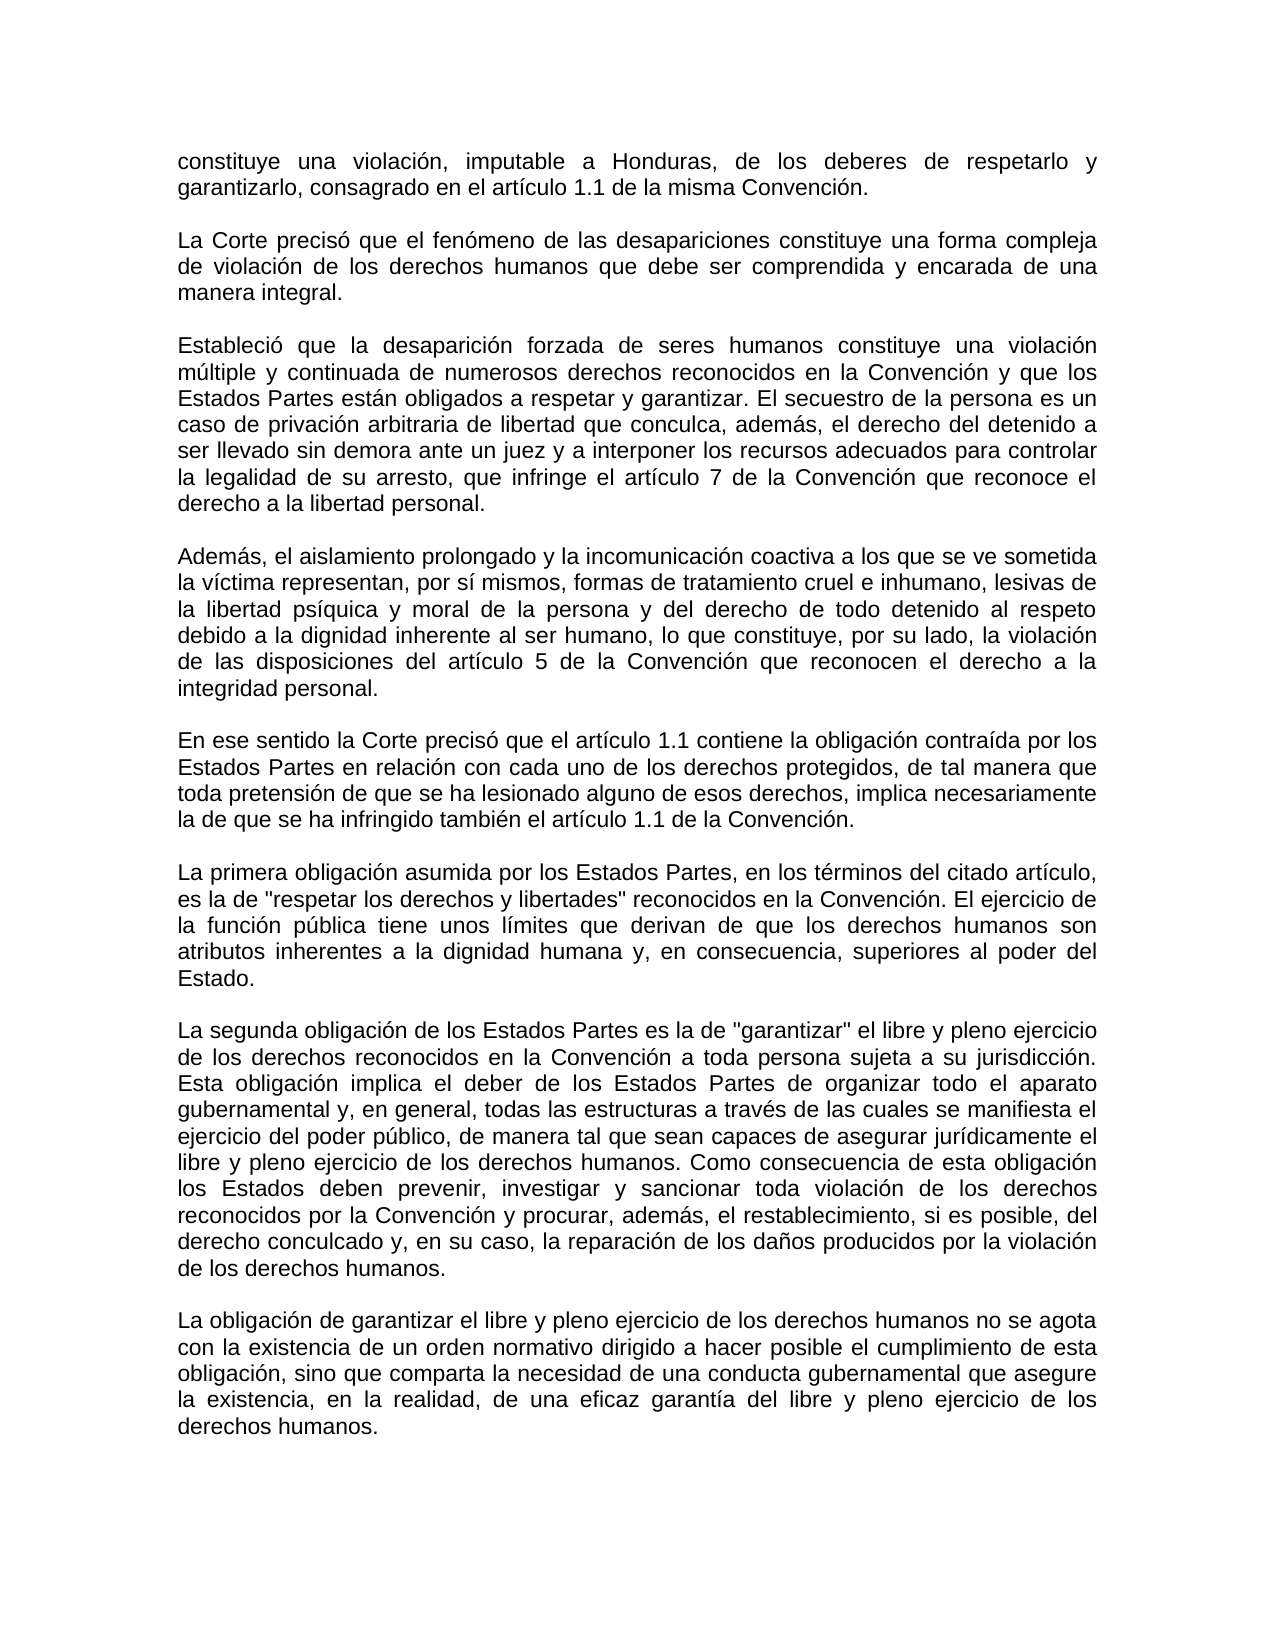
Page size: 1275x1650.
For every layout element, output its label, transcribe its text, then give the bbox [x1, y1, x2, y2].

text La Corte precisó que el fenómeno de las desapariciones constituye una forma compleja de violación de los derechos humanos que debe ser comprendida y encarada de una manera integral. [177, 227, 1098, 306]
text La segunda obligación de los Estados Partes es la de "garantizar" el libre y pleno ejercicio de los derechos reconocidos en la Convención a toda persona sujeta a su jurisdicción. Esta obligación implica el deber de los Estados Partes de organizar todo el aparato gubernamental y, en general, todas las estructuras a través de las cuales se manifiesta el ejercicio del poder público, de manera tal que sean capaces de asegurar jurídicamente el libre y pleno ejercicio de los derechos humanos. Como consecuencia de esta obligación los Estados deben prevenir, investigar y sancionar toda violación de los derechos reconocidos por la Convención y procurar, además, el restablecimiento, si es posible, del derecho conculcado y, en su caso, la reparación de los daños producidos por la violación de los derechos humanos. [177, 1017, 1098, 1281]
text Estableció que la desaparición forzada de seres humanos constituye una violación múltiple y continuada de numerosos derechos reconocidos en la Convención y que los Estados Partes están obligados a respetar y garantizar. El secuestro de la persona es un caso de privación arbitraria de libertad que conculca, además, el derecho del detenido a ser llevado sin demora ante un juez y a interponer los recursos adecuados para controlar la legalidad de su arresto, que infringe el artículo 7 de la Convención que reconoce el derecho a la libertad personal. [177, 332, 1098, 517]
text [177, 148, 1098, 200]
text En ese sentido la Corte precisó que el artículo 1.1 contiene la obligación contraída por los Estados Partes en relación con cada uno de los derechos protegidos, de tal manera que toda pretensión de que se ha lesionado alguno de esos derechos, implica necesariamente la de que se ha infringido también el artículo 1.1 de la Convención. [177, 727, 1098, 833]
text Además, el aislamiento prolongado y la incomunicación coactiva a los que se ve sometida la víctima representan, por sí mismos, formas de tratamiento cruel e inhumano, lesivas de la libertad psíquica y moral de la persona y del derecho de todo detenido al respeto debido a la dignidad inherente al ser humano, lo que constituye, por su lado, la violación de las disposiciones del artículo 5 de la Convención que reconocen el derecho a la integridad personal. [177, 543, 1098, 701]
text La obligación de garantizar el libre y pleno ejercicio de los derechos humanos no se agota con la existencia de un orden normativo dirigido a hacer posible el cumplimiento de esta obligación, sino que comparta la necesidad de una conducta gubernamental que asegure la existencia, en la realidad, de una eficaz garantía del libre y pleno ejercicio de los derechos humanos. [177, 1307, 1098, 1439]
text La primera obligación asumida por los Estados Partes, en los términos del citado artículo, es la de "respetar los derechos y libertades" reconocidos en la Convención. El ejercicio de la función pública tiene unos límites que derivan de que los derechos humanos son atributos inherentes a la dignidad humana y, en consecuencia, superiores al poder del Estado. [177, 859, 1098, 991]
